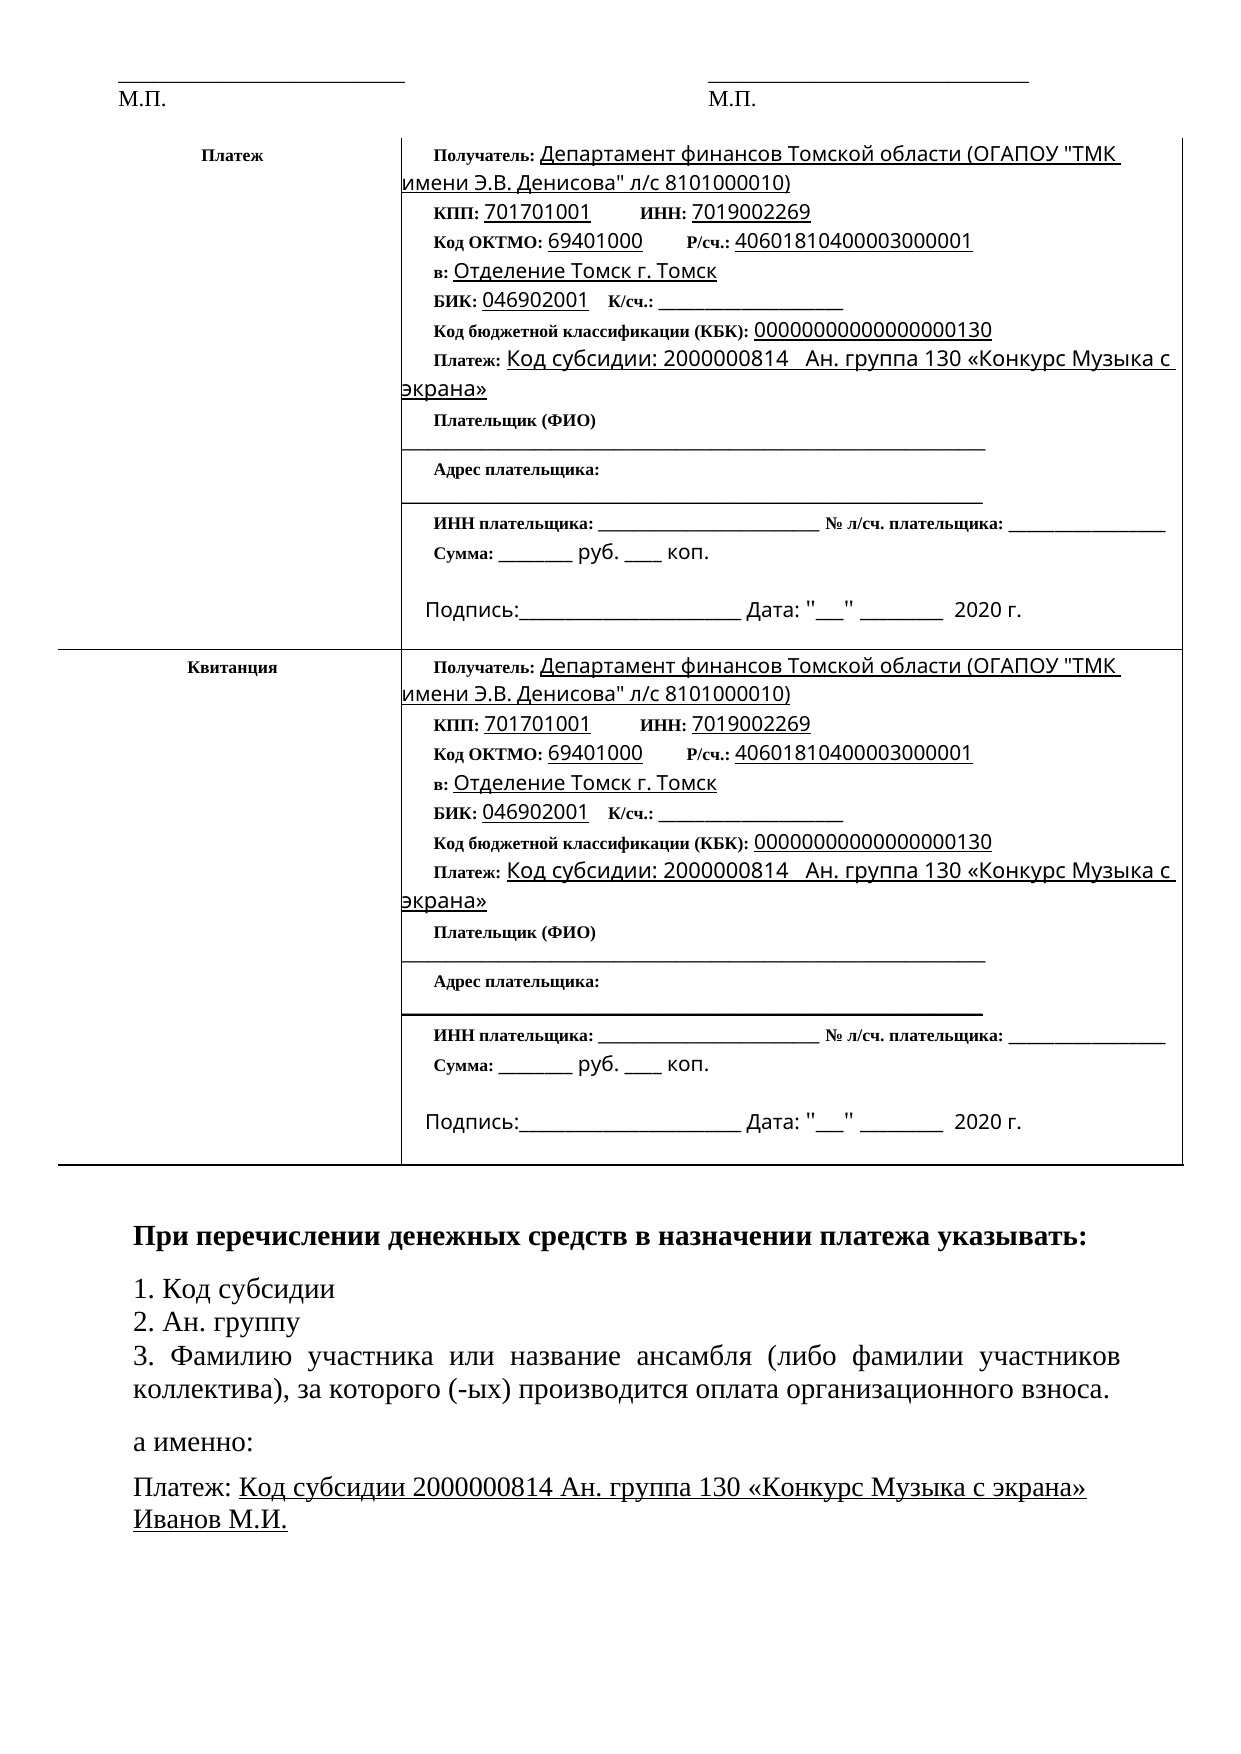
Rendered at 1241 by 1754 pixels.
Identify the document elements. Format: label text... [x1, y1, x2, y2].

text М.П. М.П. [118, 85, 1122, 112]
text При перечислении денежных средств в назначении платежа указывать: [133, 1218, 1122, 1252]
text _________________________ ____________________________ [118, 59, 1122, 85]
table_header  Получатель: Департамент финансов Томской области (ОГАПОУ "ТМК имени Э.В. Денисова" л/с 8101000010)  КПП: 701701001 ИНН: 7019002269  Код ОКТМО: 69401000 P/сч.: 40601810400003000001  в: Отделение Томск г. Томск  БИК: 046902001 К/сч.: ____________________  Код бюджетной классификации (КБК): 00000000000000000130  Платеж: Код субсидии: 2000000814 Ан. группа 130 «Конкурс Музыка с экрана»  Плательщик (ФИО) __________________________________________________________________  Адрес плательщика: ________________________________________________________  ИНН плательщика: _________________________ № л/сч. плательщика: _________________  Сумма: ________ руб. ____ коп. Подпись:________________________ Дата: "___" _________ 2020 г. [402, 138, 1182, 648]
table_header Платеж [58, 138, 401, 648]
text 3. Фамилию участника или название ансамбля (либо фамилии участников коллектива), за которого (-ых) производится оплата организационного взноса. [133, 1338, 1122, 1405]
table_cell  Получатель: Департамент финансов Томской области (ОГАПОУ "ТМК имени Э.В. Денисова" л/с 8101000010)  КПП: 701701001 ИНН: 7019002269  Код ОКТМО: 69401000 P/сч.: 40601810400003000001  в: Отделение Томск г. Томск  БИК: 046902001 К/сч.: ____________________  Код бюджетной классификации (КБК): 00000000000000000130  Платеж: Код субсидии: 2000000814 Ан. группа 130 «Конкурс Музыка с экрана»  Плательщик (ФИО) __________________________________________________________________  Адрес плательщика: ________________________________________________________  ИНН плательщика: _________________________ № л/сч. плательщика: _________________  Сумма: ________ руб. ____ коп. Подпись:________________________ Дата: "___" _________ 2020 г. [402, 650, 1182, 1164]
text 2. Ан. группу [133, 1304, 1122, 1338]
text Платеж: Код субсидии 2000000814 Ан. группа 130 «Конкурс Музыка с экрана» [118, 1470, 1122, 1502]
text 1. Код субсидии [133, 1271, 1122, 1304]
text Иванов М.И. [118, 1502, 1122, 1535]
text а именно: [133, 1424, 1122, 1458]
table_cell Квитанция [58, 650, 401, 1164]
